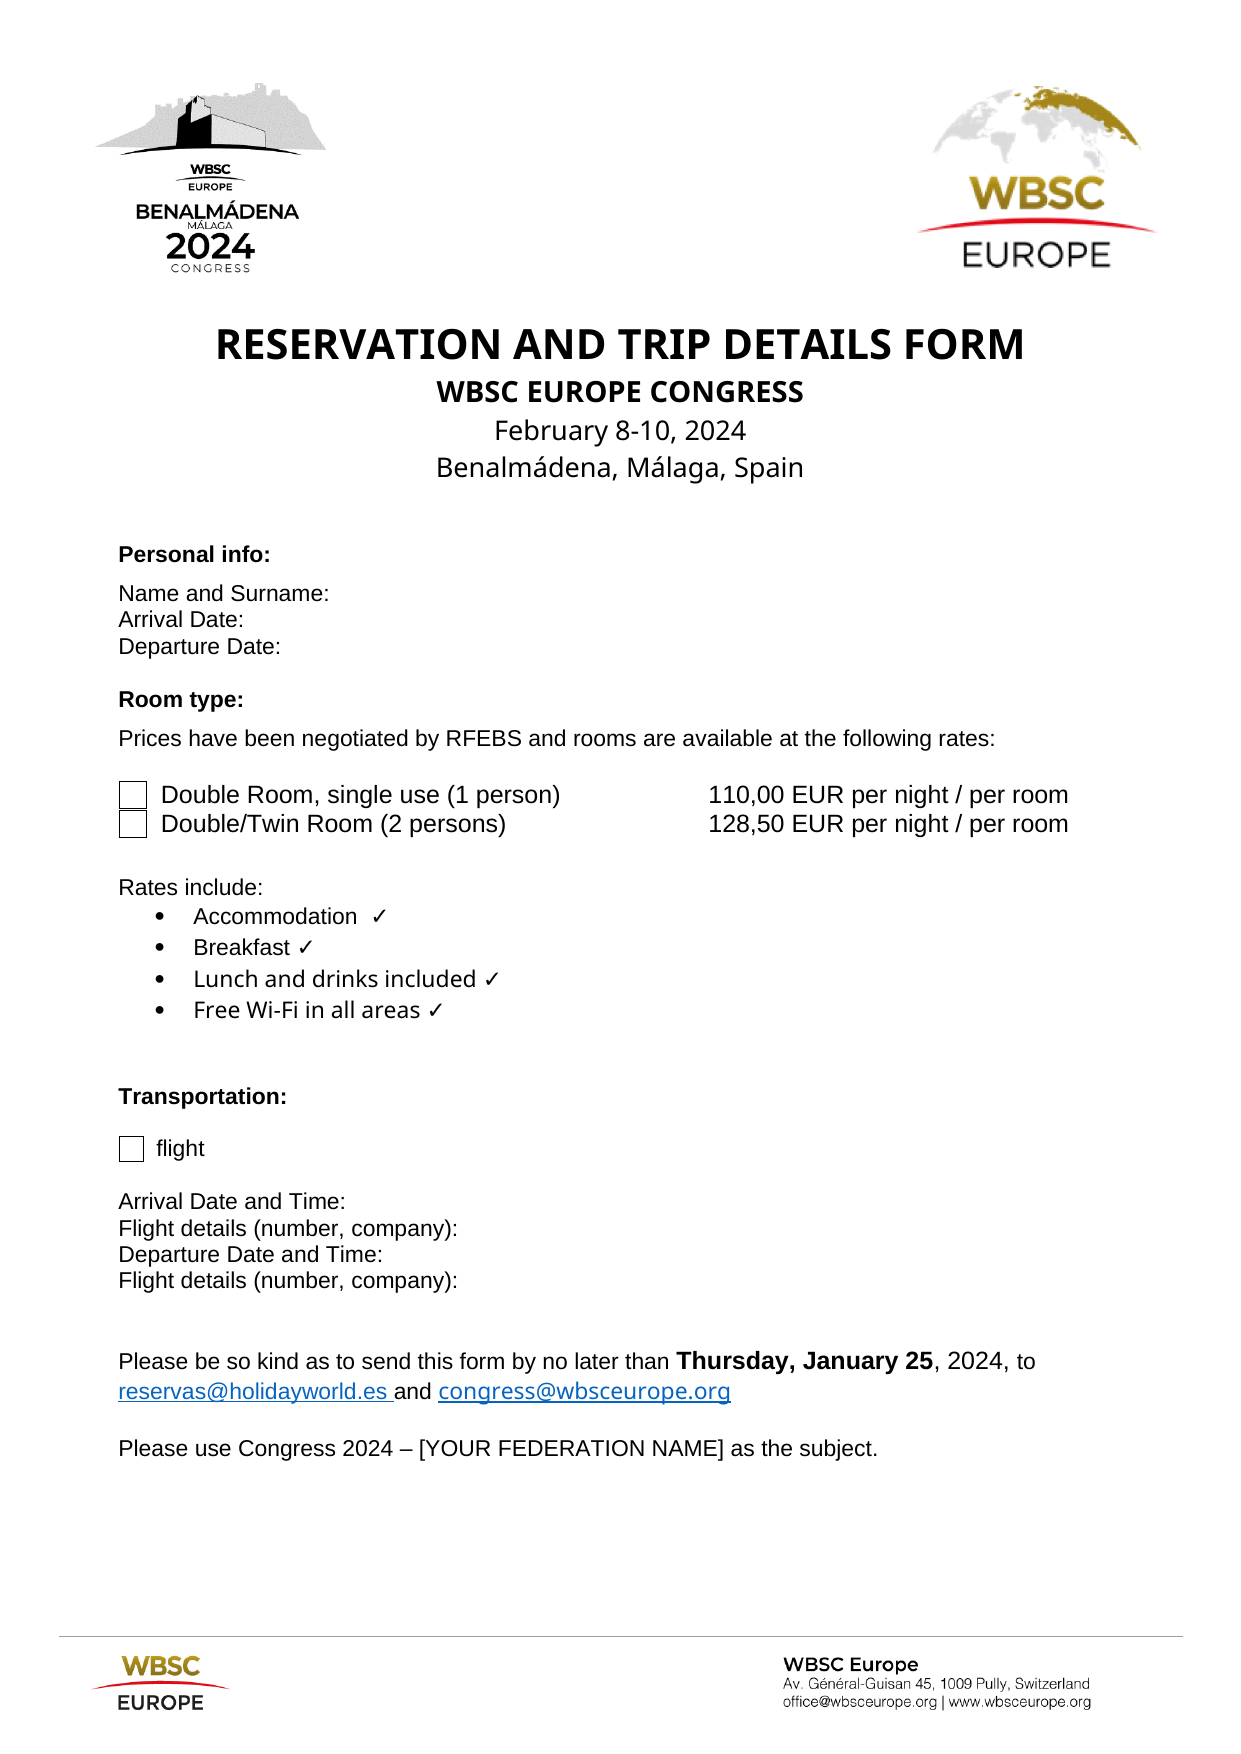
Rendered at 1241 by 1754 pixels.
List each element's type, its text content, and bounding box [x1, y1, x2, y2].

text flight [118, 1135, 1122, 1162]
picture [0, 29, 1231, 292]
text Flight details (number, company): [118, 1214, 1122, 1241]
text Flight details (number, company): [118, 1267, 1122, 1294]
list Breakfast ✓ [156, 931, 1122, 963]
list Rates include: [118, 847, 1122, 900]
text Personal info: [118, 541, 1122, 567]
list Accommodation ✓ [156, 900, 1122, 931]
text Arrival Date and Time: [118, 1188, 1122, 1214]
list Lunch and drinks included [156, 963, 1122, 994]
text Arrival Date: [118, 606, 1122, 633]
text Room type: [118, 686, 1122, 712]
text Double Room, single use (1 person) 110,00 EUR per night / per room [118, 780, 1122, 809]
list Free Wi-Fi in all areas [156, 994, 1122, 1025]
text Transportation: [118, 1083, 1122, 1109]
text Double/Twin Room (2 persons) 128,50 EUR per night / per room [118, 809, 1122, 838]
text Please use Congress 2024 – [YOUR FEDERATION NAME] as the subject. [118, 1435, 1122, 1461]
text Name and Surname: [118, 580, 1122, 606]
text reservas@holidayworld.es and congress@wbsceurope.org [118, 1375, 1122, 1406]
text Please be so kind as to send this form by no later than Thursday, January 25, 2024, to [118, 1346, 1122, 1375]
text Departure Date and Time: [118, 1241, 1122, 1267]
text RESERVATION AND TRIP DETAILS FORM WBSC EUROPE CONGRESS February 8-10, 2024 Benalmádena, Málaga, Spain [118, 315, 1122, 485]
list Prices have been negotiated by RFEBS and rooms are available at the following rates: [118, 725, 1122, 751]
picture [0, 1633, 1241, 1735]
text Departure Date: [118, 633, 1122, 659]
